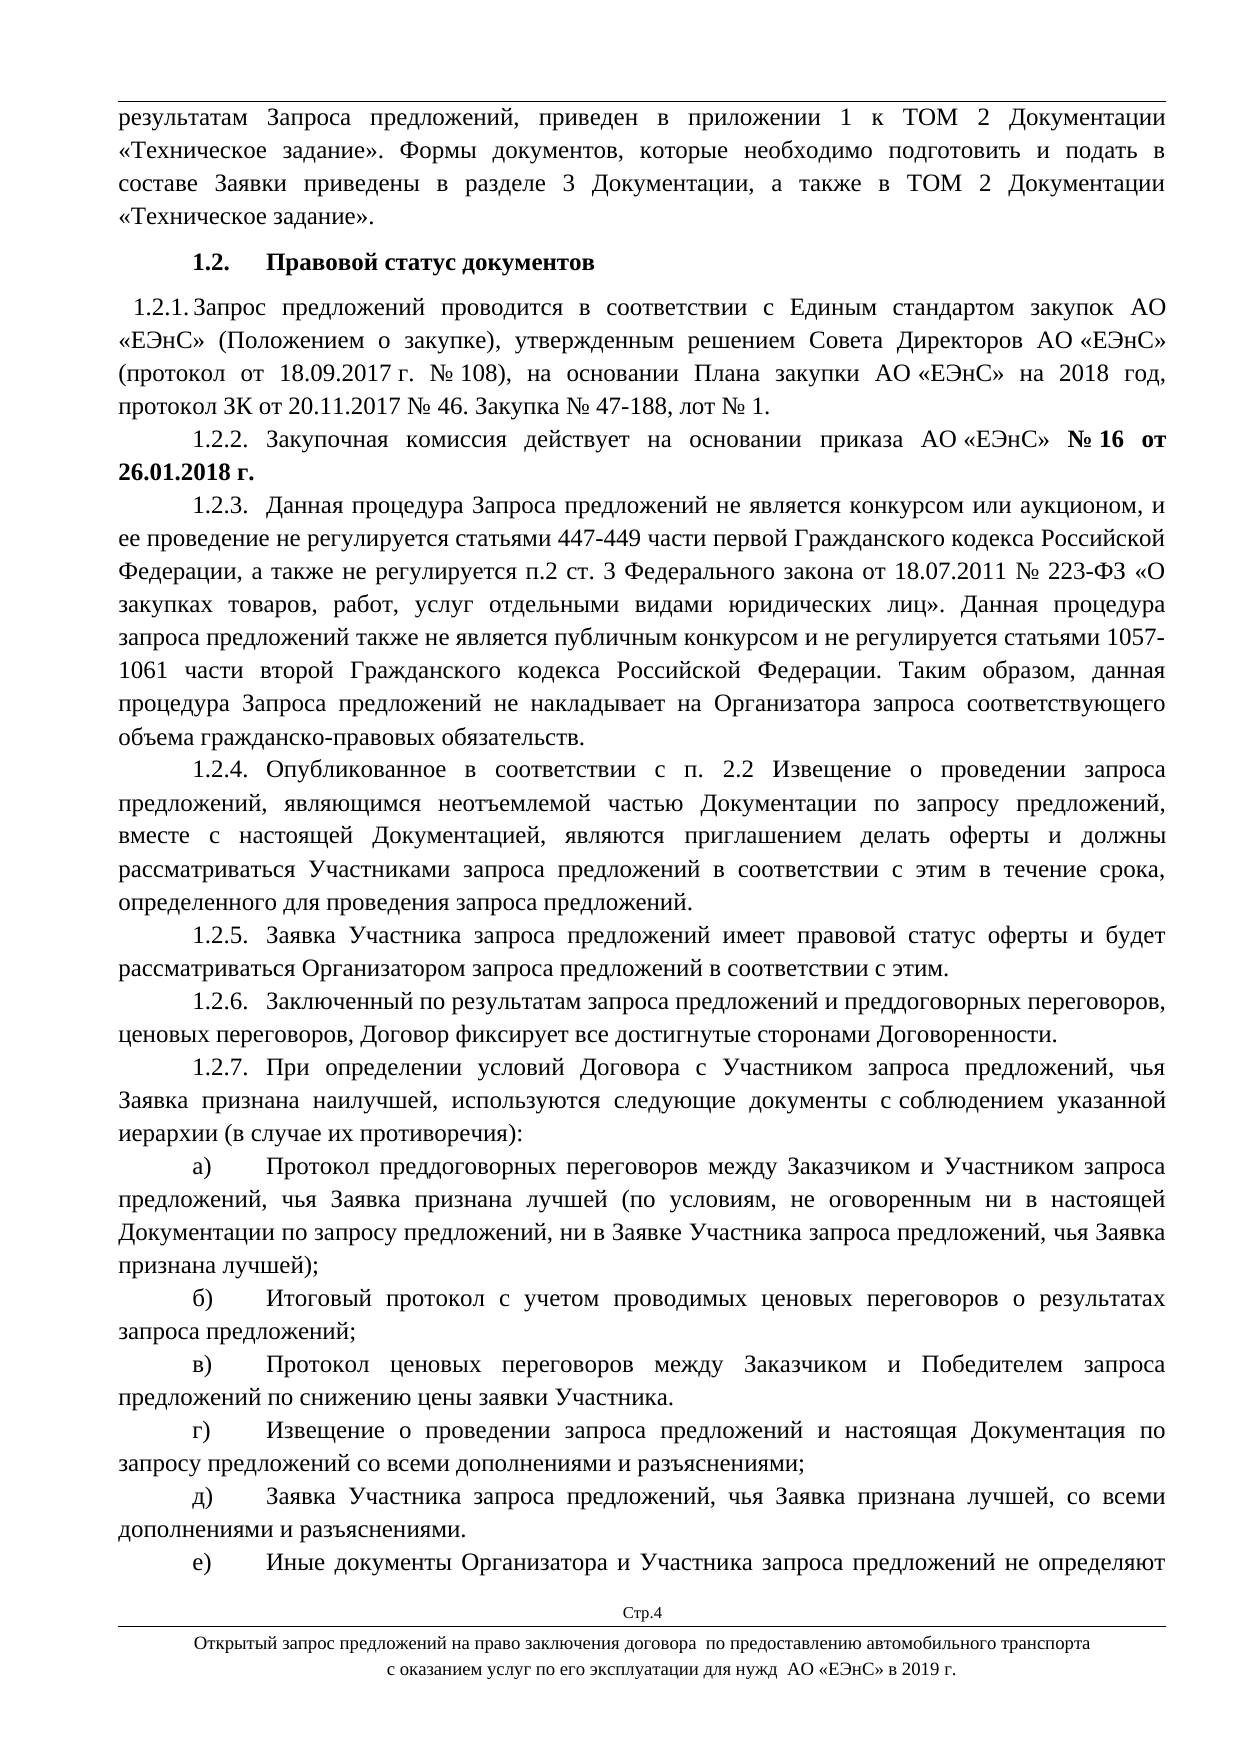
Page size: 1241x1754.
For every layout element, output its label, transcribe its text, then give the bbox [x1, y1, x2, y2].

text Заявка Участника запроса предложений, чья Заявка признана лучшей, со всеми дополнениями и разъяснениями. [118, 1481, 1166, 1543]
text Правовой статус документов [118, 247, 1166, 276]
text Итоговый протокол с учетом проводимых ценовых переговоров о результатах запроса предложений; [118, 1283, 1166, 1345]
text Протокол преддоговорных переговоров между Заказчиком и Участником запроса предложений, чья Заявка признана лучшей (по условиям, не оговоренным ни в настоящей Документации по запросу предложений, ни в Заявке Участника запроса предложений, чья Заявка признана лучшей); [118, 1151, 1166, 1279]
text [118, 102, 1166, 230]
text Закупочная комиссия действует на основании приказа АО «ЕЭнС» № 16 от 26.01.2018 г. [118, 424, 1166, 486]
text Заключенный по результатам запроса предложений и преддоговорных переговоров, ценовых переговоров, Договор фиксирует все достигнутые сторонами Договоренности. [118, 986, 1166, 1047]
text Опубликованное в соответствии с п. 2.2 Извещение о проведении запроса предложений, являющимся неотъемлемой частью Документации по запросу предложений, вместе с настоящей Документацией, являются приглашением делать оферты и должны рассматриваться Участниками запроса предложений в соответствии с этим в течение срока, определенного для проведения запроса предложений. [118, 754, 1166, 915]
text Извещение о проведении запроса предложений и настоящая Документация по запросу предложений со всеми дополнениями и разъяснениями; [118, 1415, 1166, 1477]
text При определении условий Договора с Участником запроса предложений, чья Заявка признана наилучшей, используются следующие документы с соблюдением указанной иерархии (в случае их противоречия): [118, 1052, 1166, 1147]
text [118, 1547, 1166, 1576]
text Данная процедура Запроса предложений не является конкурсом или аукционом, и ее проведение не регулируется статьями 447-449 части первой Гражданского кодекса Российской Федерации, а также не регулируется п.2 ст. 3 Федерального закона от 18.07.2011 № 223-ФЗ «О закупках товаров, работ, услуг отдельными видами юридических лиц». Данная процедура запроса предложений также не является публичным конкурсом и не регулируется статьями 1057-1061 части второй Гражданского кодекса Российской Федерации. Таким образом, данная процедура Запроса предложений не накладывает на Организатора запроса соответствующего объема гражданско-правовых обязательств. [118, 490, 1166, 750]
text Протокол ценовых переговоров между Заказчиком и Победителем запроса предложений по снижению цены заявки Участника. [118, 1349, 1166, 1411]
text Запрос предложений проводится в соответствии с Единым стандартом закупок АО «ЕЭнС» (Положением о закупке), утвержденным решением Совета Директоров АО «ЕЭнС» (протокол от 18.09.2017 г. № 108), на основании Плана закупки АО «ЕЭнС» на 2018 год, протокол ЗК от 20.11.2017 № 46. Закупка № 47-188, лот № 1. [118, 292, 1166, 420]
text Заявка Участника запроса предложений имеет правовой статус оферты и будет рассматриваться Организатором запроса предложений в соответствии с этим. [118, 920, 1166, 981]
